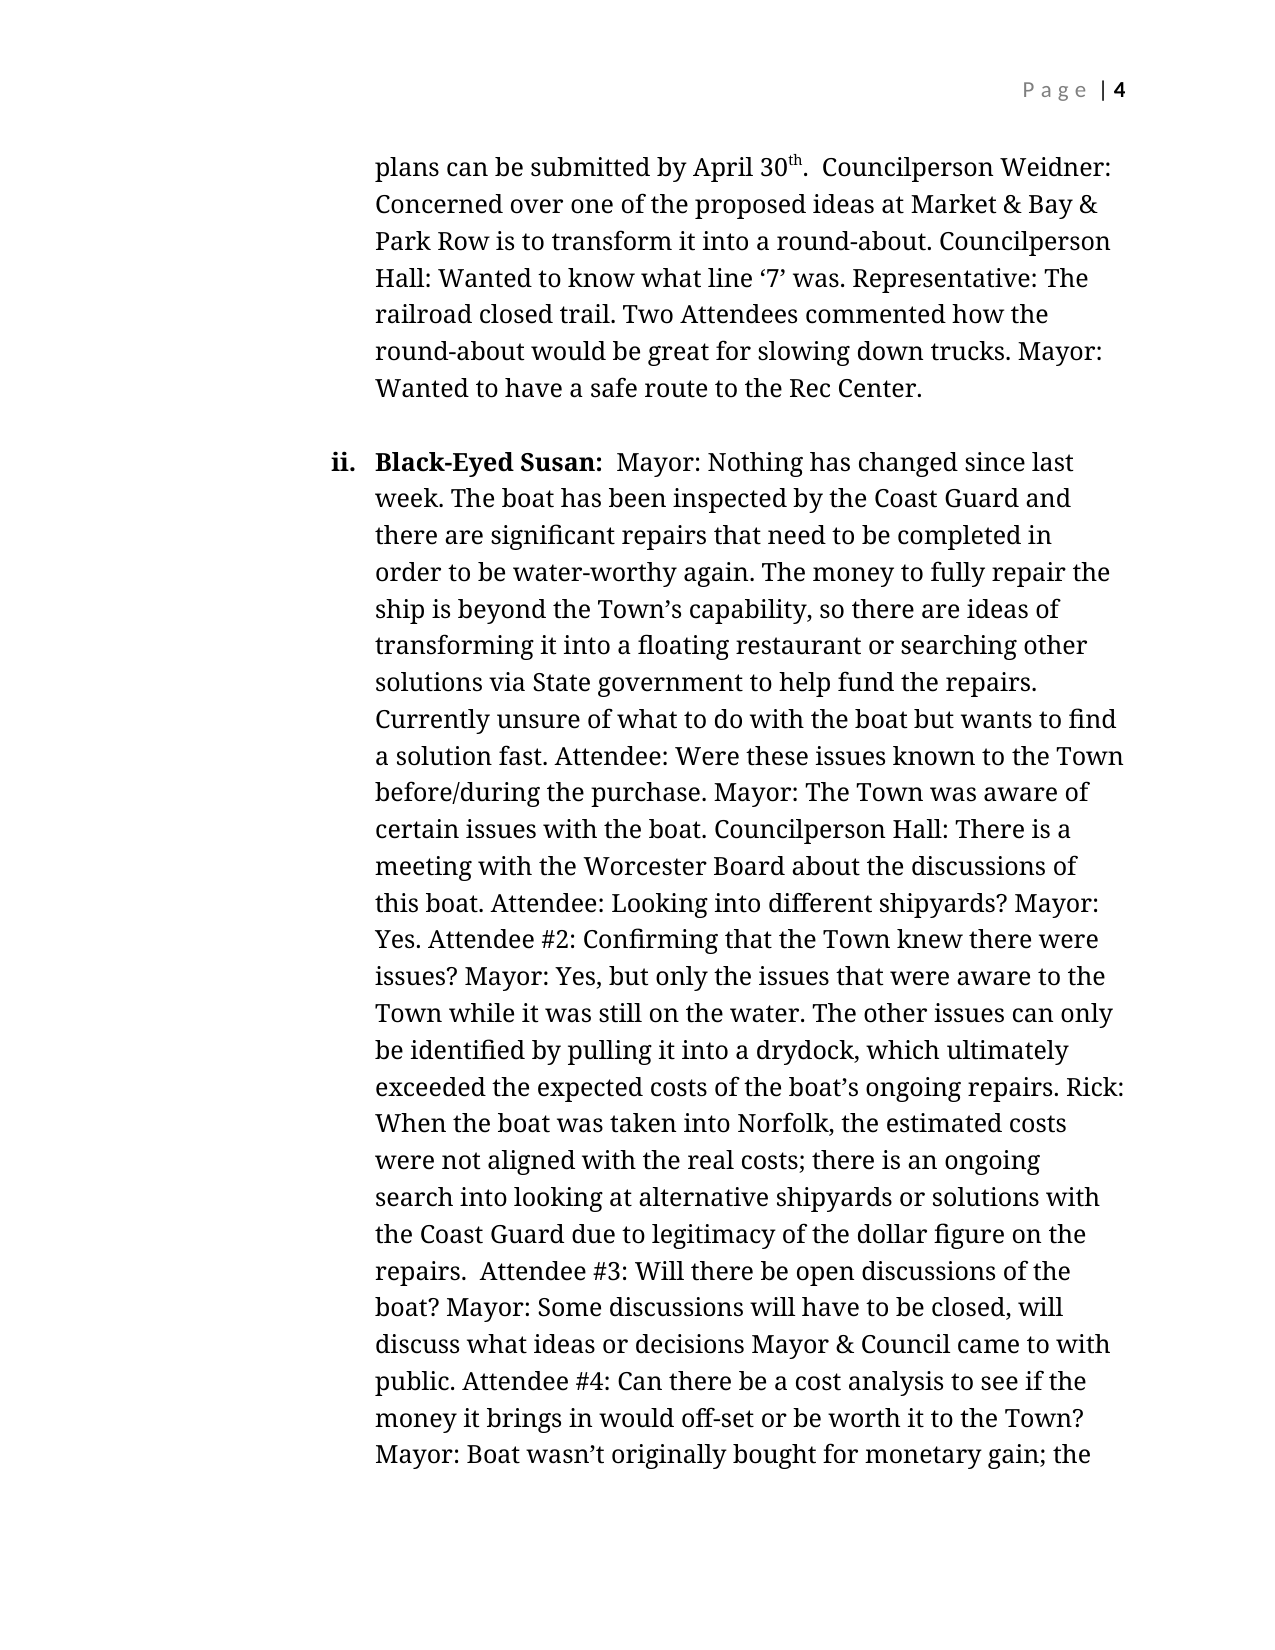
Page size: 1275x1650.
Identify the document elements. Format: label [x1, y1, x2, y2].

list [356, 150, 1125, 405]
list [356, 444, 1125, 1471]
